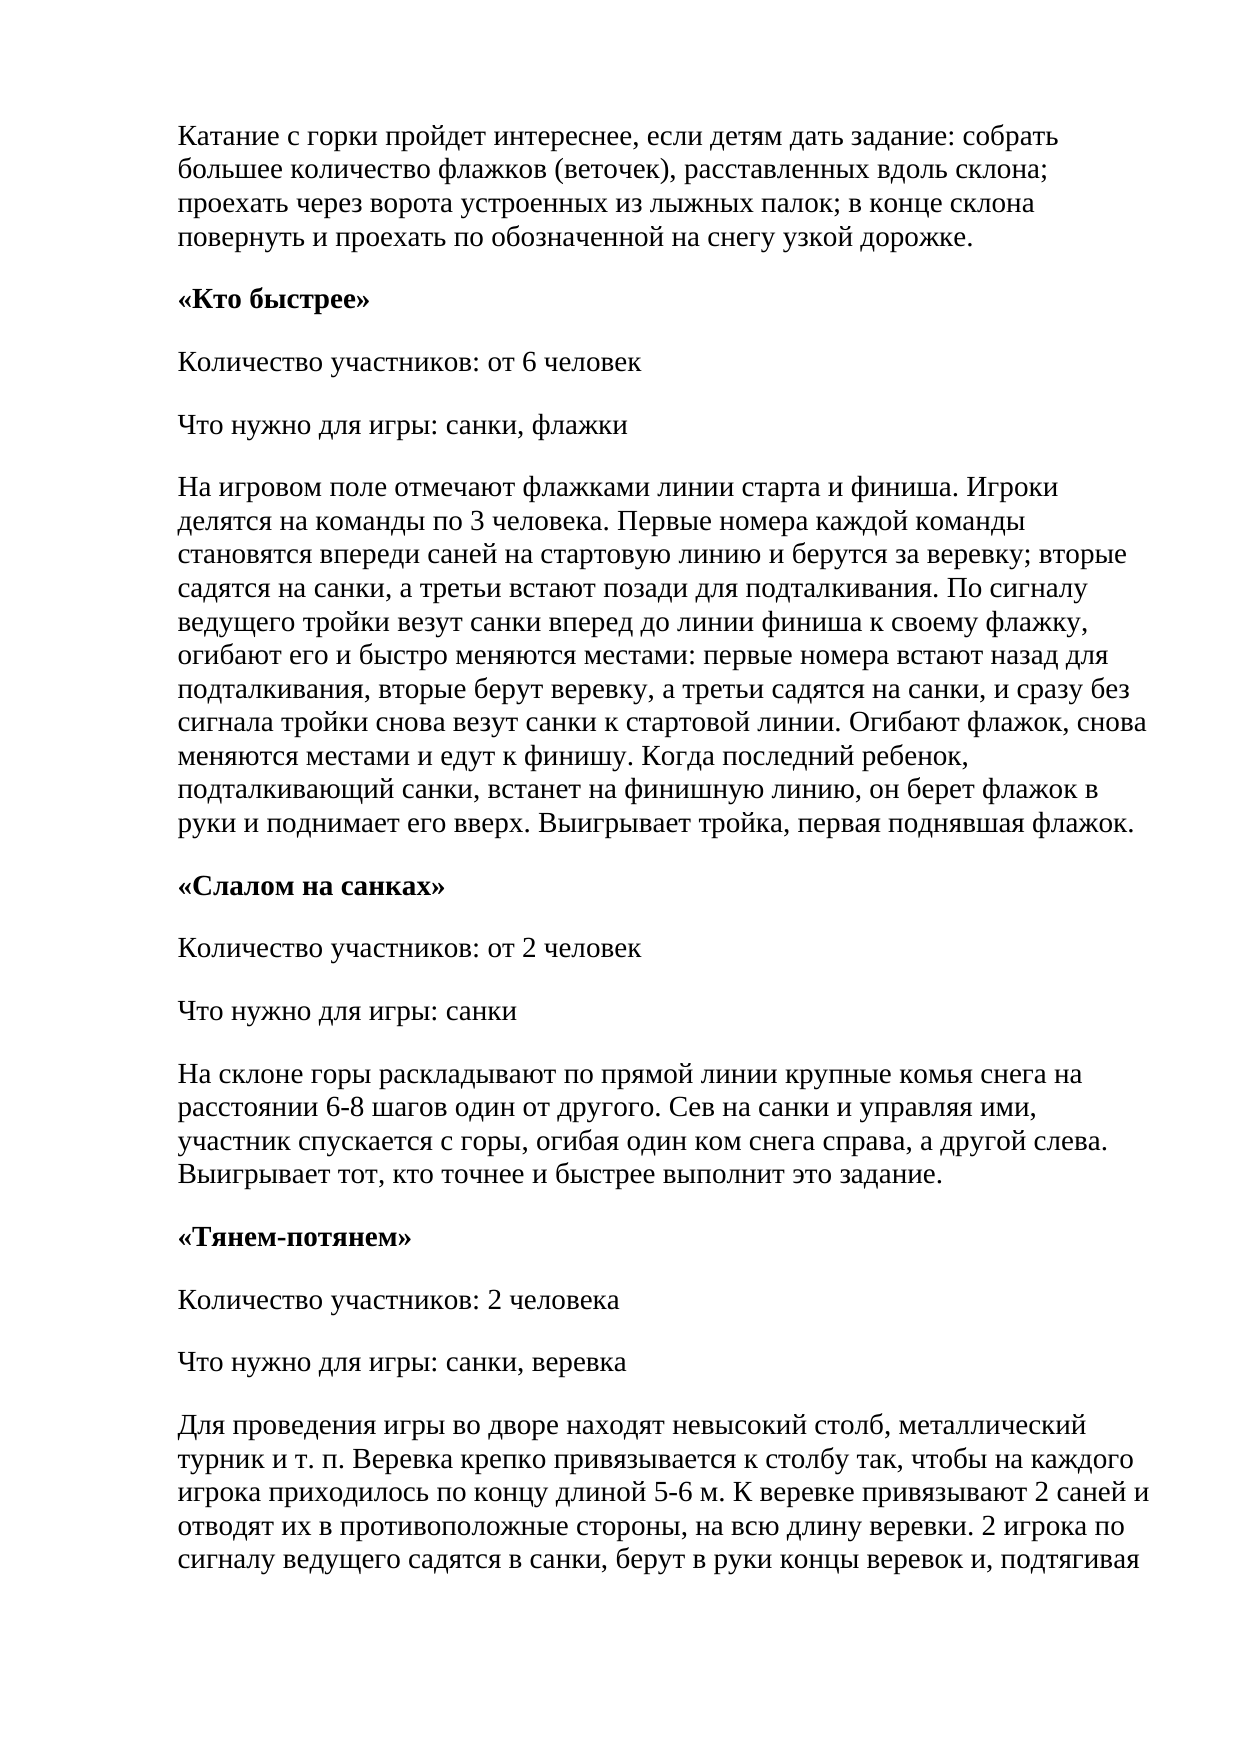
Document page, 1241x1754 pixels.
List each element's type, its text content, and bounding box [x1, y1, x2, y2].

text Количество участников: 2 человека [177, 1282, 1152, 1315]
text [177, 1407, 1152, 1575]
text «Тянем-потянем» [177, 1219, 1152, 1253]
text Что нужно для игры: санки [177, 993, 1152, 1027]
text Количество участников: от 6 человек [177, 344, 1152, 378]
text Что нужно для игры: санки, флажки [177, 407, 1152, 440]
text Количество участников: от 2 человек [177, 930, 1152, 964]
text Что нужно для игры: санки, веревка [177, 1344, 1152, 1378]
text На игровом поле отмечают флажками линии старта и финиша. Игроки делятся на команды по 3 человека. Первые номера каждой команды становятся впереди саней на стартовую линию и берутся за веревку; вторые садятся на санки, а третьи встают позади для подталкивания. По сигналу ведущего тройки везут санки вперед до линии финиша к своему флажку, огибают его и быстро меняются местами: первые номера встают назад для подталкивания, вторые берут веревку, а третьи садятся на санки, и сразу без сигнала тройки снова везут санки к стартовой линии. Огибают флажок, снова меняются местами и едут к финишу. Когда последний ребенок, подталкивающий санки, встанет на финишную линию, он берет флажок в руки и поднимает его вверх. Выигрывает тройка, первая поднявшая флажок. [177, 469, 1152, 838]
text «Кто быстрее» [177, 281, 1152, 315]
text Катание с горки пройдет интереснее, если детям дать задание: собрать большее количество флажков (веточек), расставленных вдоль склона; проехать через ворота устроенных из лыжных палок; в конце склона повернуть и проехать по обозначенной на снегу узкой дорожке. [177, 118, 1152, 252]
text «Слалом на санках» [177, 868, 1152, 901]
text На склоне горы раскладывают по прямой линии крупные комья снега на расстоянии 6-8 шагов один от другого. Сев на санки и управляя ими, участник спускается с горы, огибая один ком снега справа, а другой слева. Выигрывает тот, кто точнее и быстрее выполнит это задание. [177, 1056, 1152, 1190]
